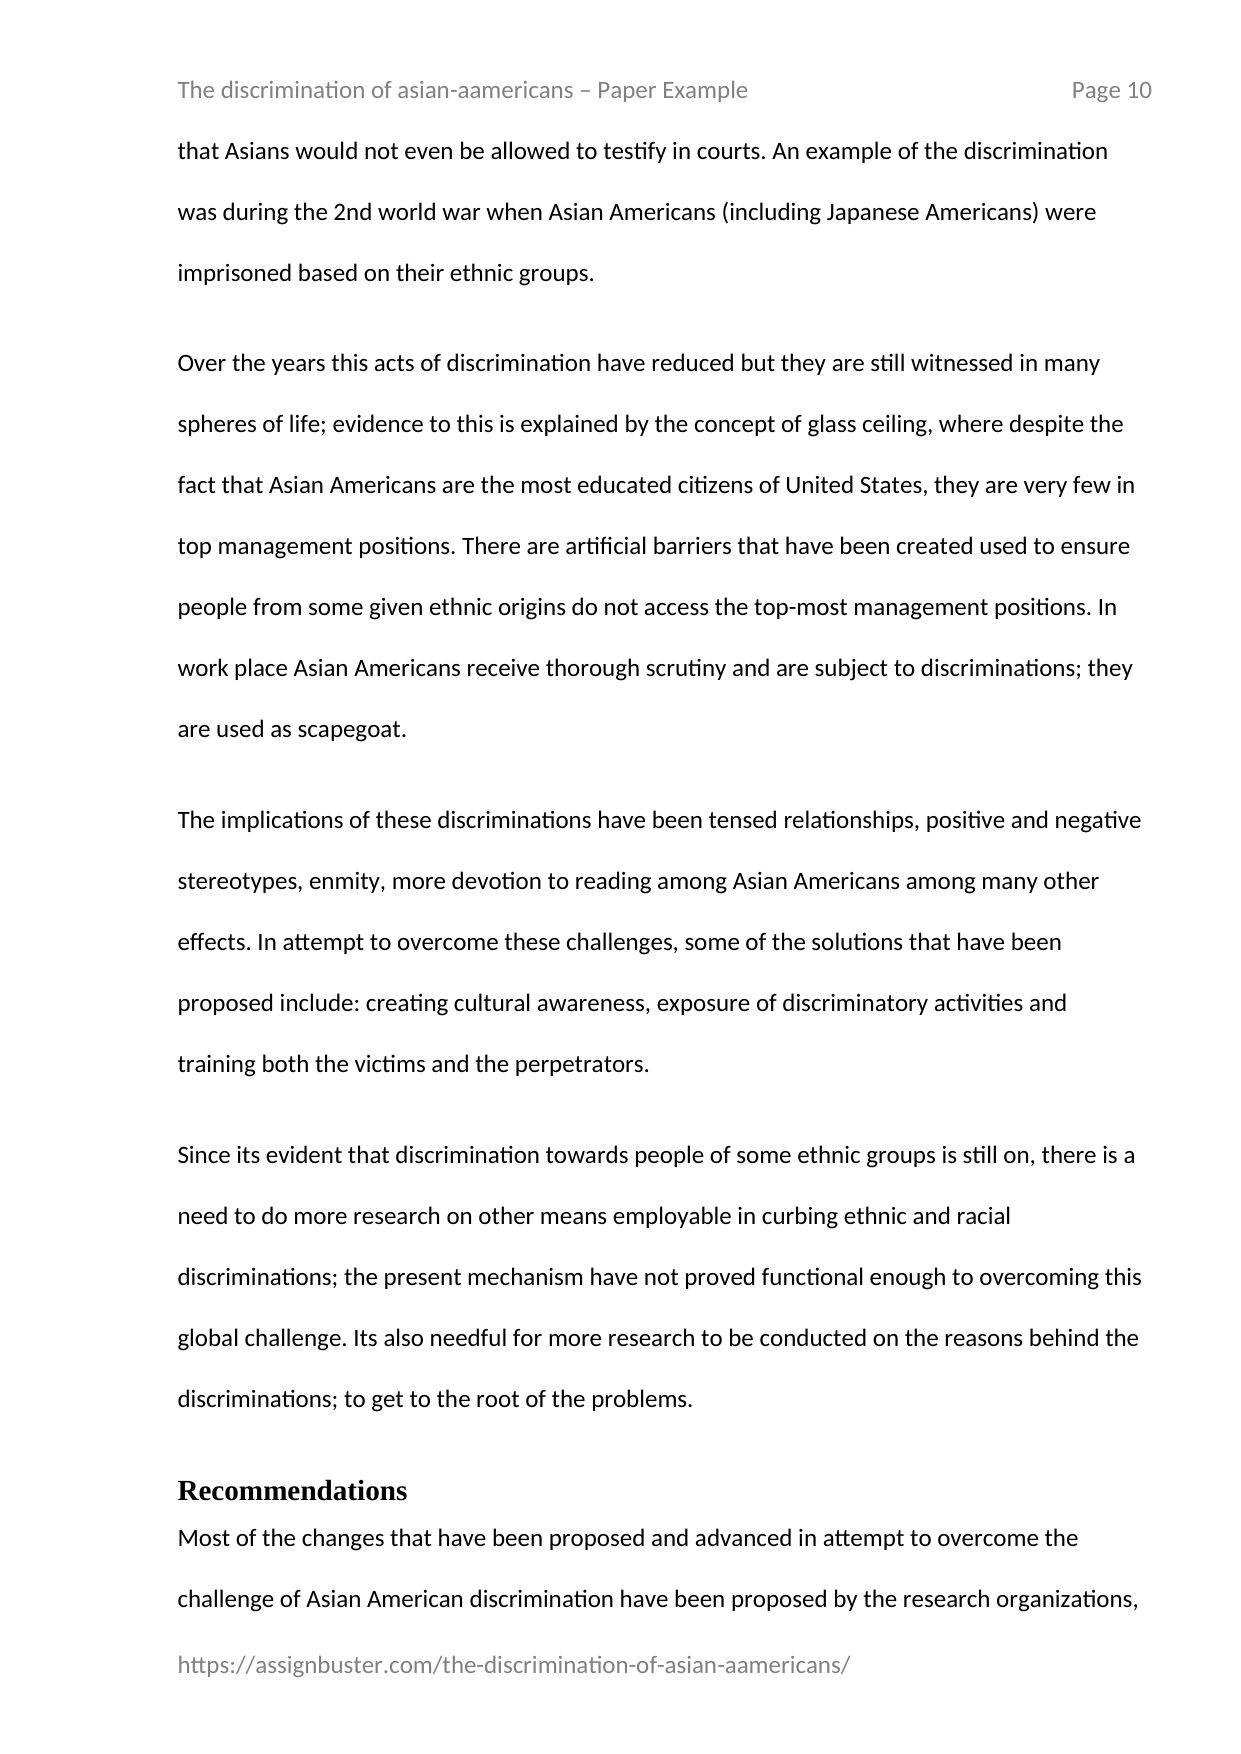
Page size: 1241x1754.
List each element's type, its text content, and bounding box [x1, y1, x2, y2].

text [177, 1522, 1152, 1614]
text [177, 135, 1152, 287]
subtitle Recommendations [177, 1473, 1152, 1507]
text Over the years this acts of discrimination have reduced but they are still witnessed in many spheres of life; evidence to this is explained by the concept of glass ceiling, where despite the fact that Asian Americans are the most educated citizens of United States, they are very few in top management positions. There are artificial barriers that have been created used to ensure people from some given ethnic origins do not access the top-most management positions. In work place Asian Americans receive thorough scrutiny and are subject to discriminations; they are used as scapegoat. [177, 347, 1152, 744]
text Since its evident that discrimination towards people of some ethnic groups is still on, there is a need to do more research on other means employable in curbing ethnic and racial discriminations; the present mechanism have not proved functional enough to overcoming this global challenge. Its also needful for more research to be conducted on the reasons behind the discriminations; to get to the root of the problems. [177, 1139, 1152, 1413]
text The implications of these discriminations have been tensed relationships, positive and negative stereotypes, enmity, more devotion to reading among Asian Americans among many other effects. In attempt to overcome these challenges, some of the solutions that have been proposed include: creating cultural awareness, exposure of discriminatory activities and training both the victims and the perpetrators. [177, 804, 1152, 1079]
